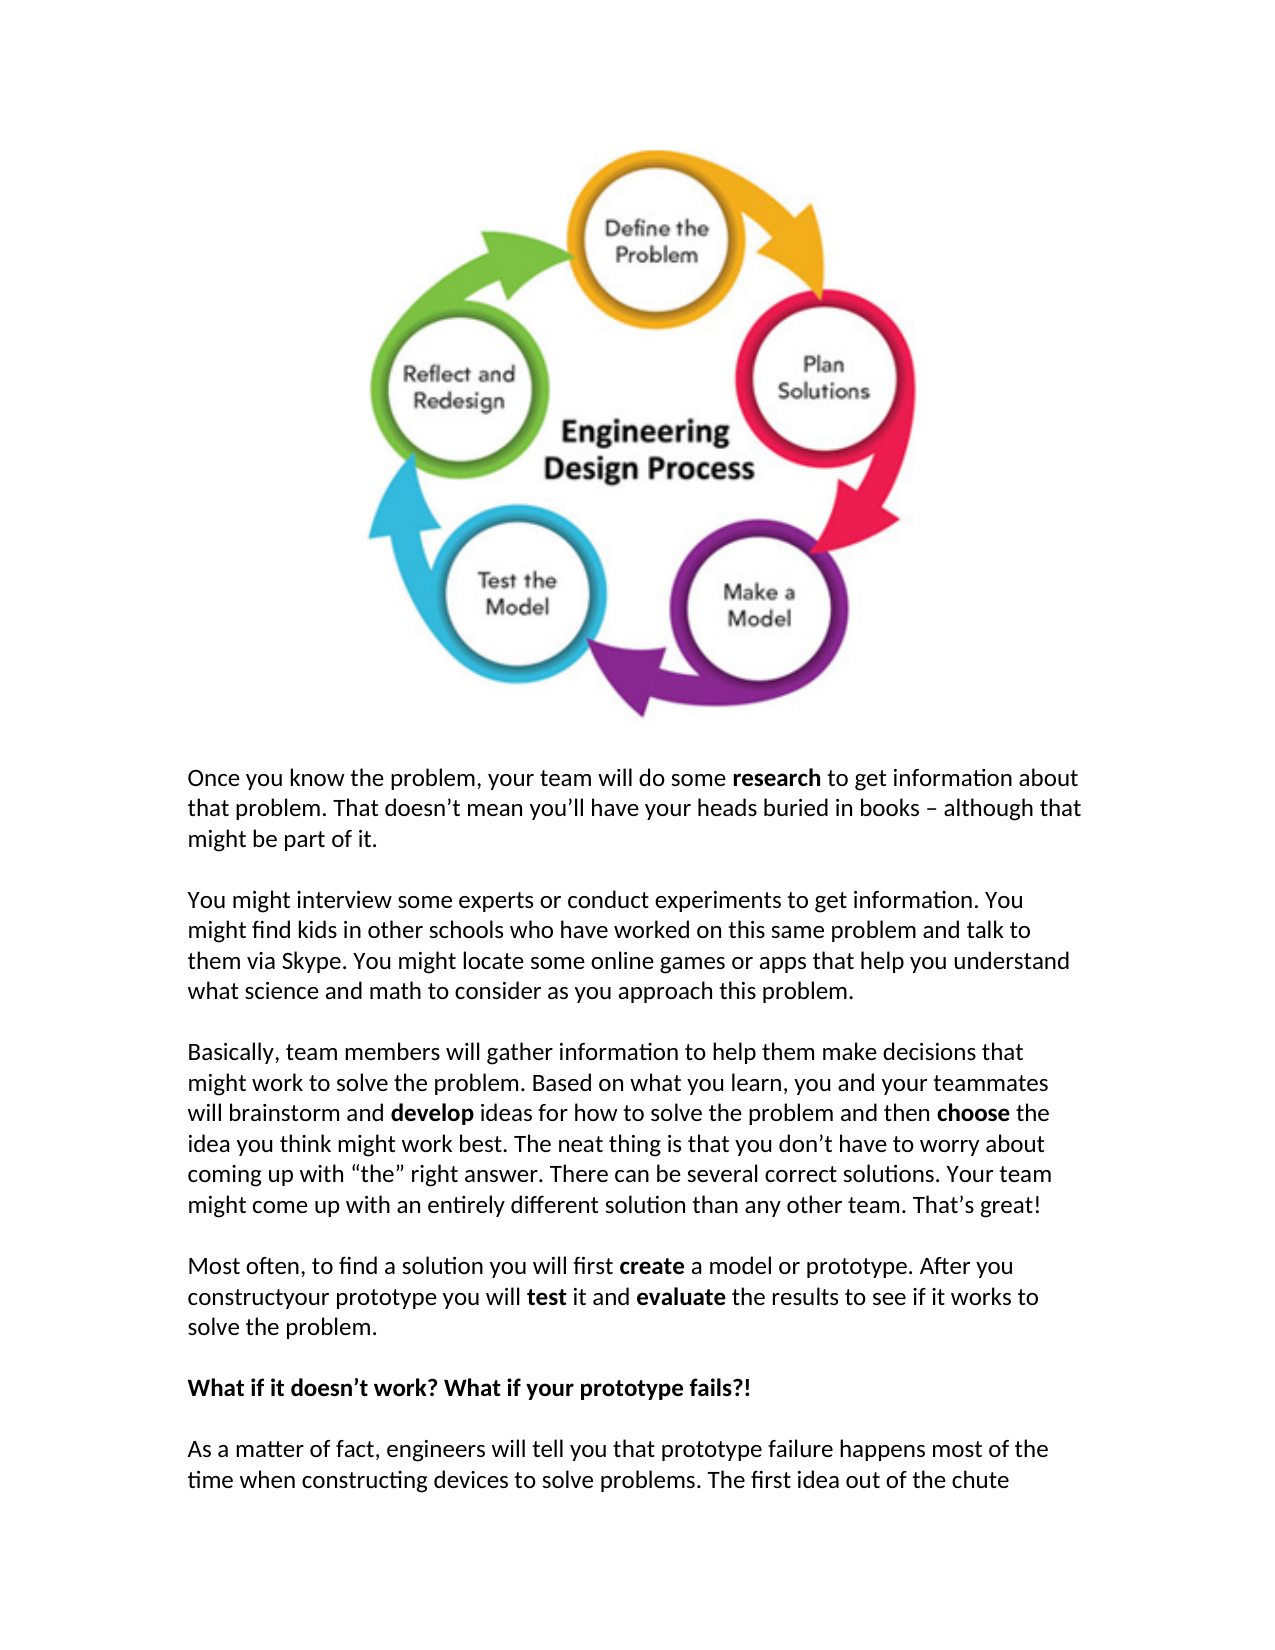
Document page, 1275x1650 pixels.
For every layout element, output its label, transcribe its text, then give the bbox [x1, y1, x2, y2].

text What if it doesn’t work? What if your prototype fails?! [187, 1372, 1087, 1403]
text Most often, to find a solution you will first create a model or prototype. After you constructyour prototype you will test it and evaluate the results to see if it works to solve the problem. [187, 1250, 1087, 1342]
picture [353, 150, 922, 732]
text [187, 1433, 1087, 1494]
text Once you know the problem, your team will do some research to get information about that problem. That doesn’t mean you’ll have your heads buried in books – although that might be part of it. [187, 762, 1087, 853]
text Basically, team members will gather information to help them make decisions that might work to solve the problem. Based on what you learn, you and your teammates will brainstorm and develop ideas for how to solve the problem and then choose the idea you think might work best. The neat thing is that you don’t have to worry about coming up with “the” right answer. There can be several correct solutions. Your team might come up with an entirely different solution than any other team. That’s great! [187, 1036, 1087, 1219]
text You might interview some experts or conduct experiments to get information. You might find kids in other schools who have worked on this same problem and talk to them via Skype. You might locate some online games or apps that help you understand what science and math to consider as you approach this problem. [187, 884, 1087, 1006]
